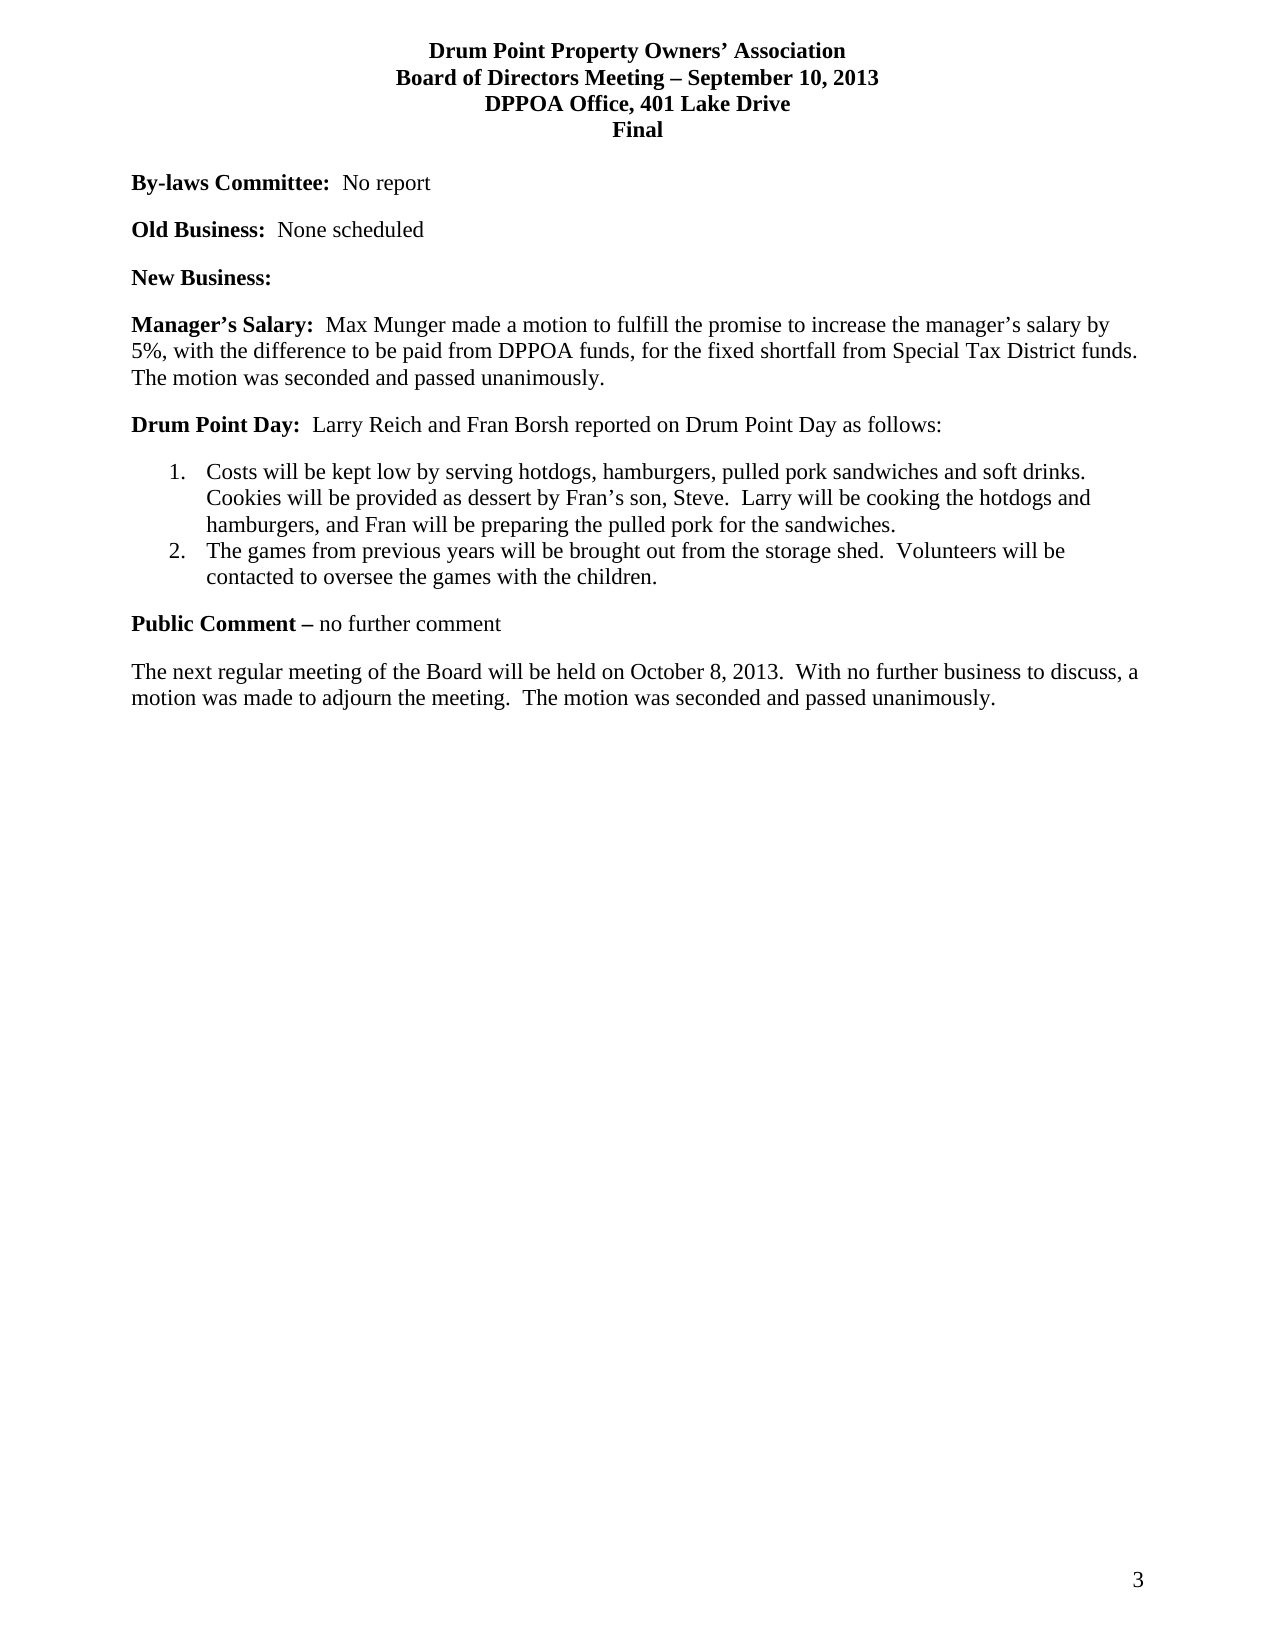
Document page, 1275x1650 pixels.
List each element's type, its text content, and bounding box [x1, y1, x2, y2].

text By-laws Committee: No report [131, 169, 1144, 196]
text New Business: [131, 264, 1144, 290]
list Costs will be kept low by serving hotdogs, hamburgers, pulled pork sandwiches and soft drinks. Cookies will be provided as dessert by Fran’s son, Steve. Larry will be cooking the hotdogs and hamburgers, and Fran will be preparing the pulled pork for the sandwiches. [169, 458, 1144, 537]
text Manager’s Salary: Max Munger made a motion to fulfill the promise to increase the manager’s salary by 5%, with the difference to be paid from DPPOA funds, for the fixed shortfall from Special Tax District funds. The motion was seconded and passed unanimously. [131, 311, 1144, 390]
text The next regular meeting of the Board will be held on October 8, 2013. With no further business to discuss, a motion was made to adjourn the meeting. The motion was seconded and passed unanimously. [131, 658, 1144, 710]
text Drum Point Day: Larry Reich and Fran Borsh reported on Drum Point Day as follows: [131, 411, 1144, 437]
text Old Business: None scheduled [131, 216, 1144, 243]
list The games from previous years will be brought out from the storage shed. Volunteers will be contacted to oversee the games with the children. [169, 537, 1144, 590]
text Public Comment – no further comment [131, 611, 1144, 637]
